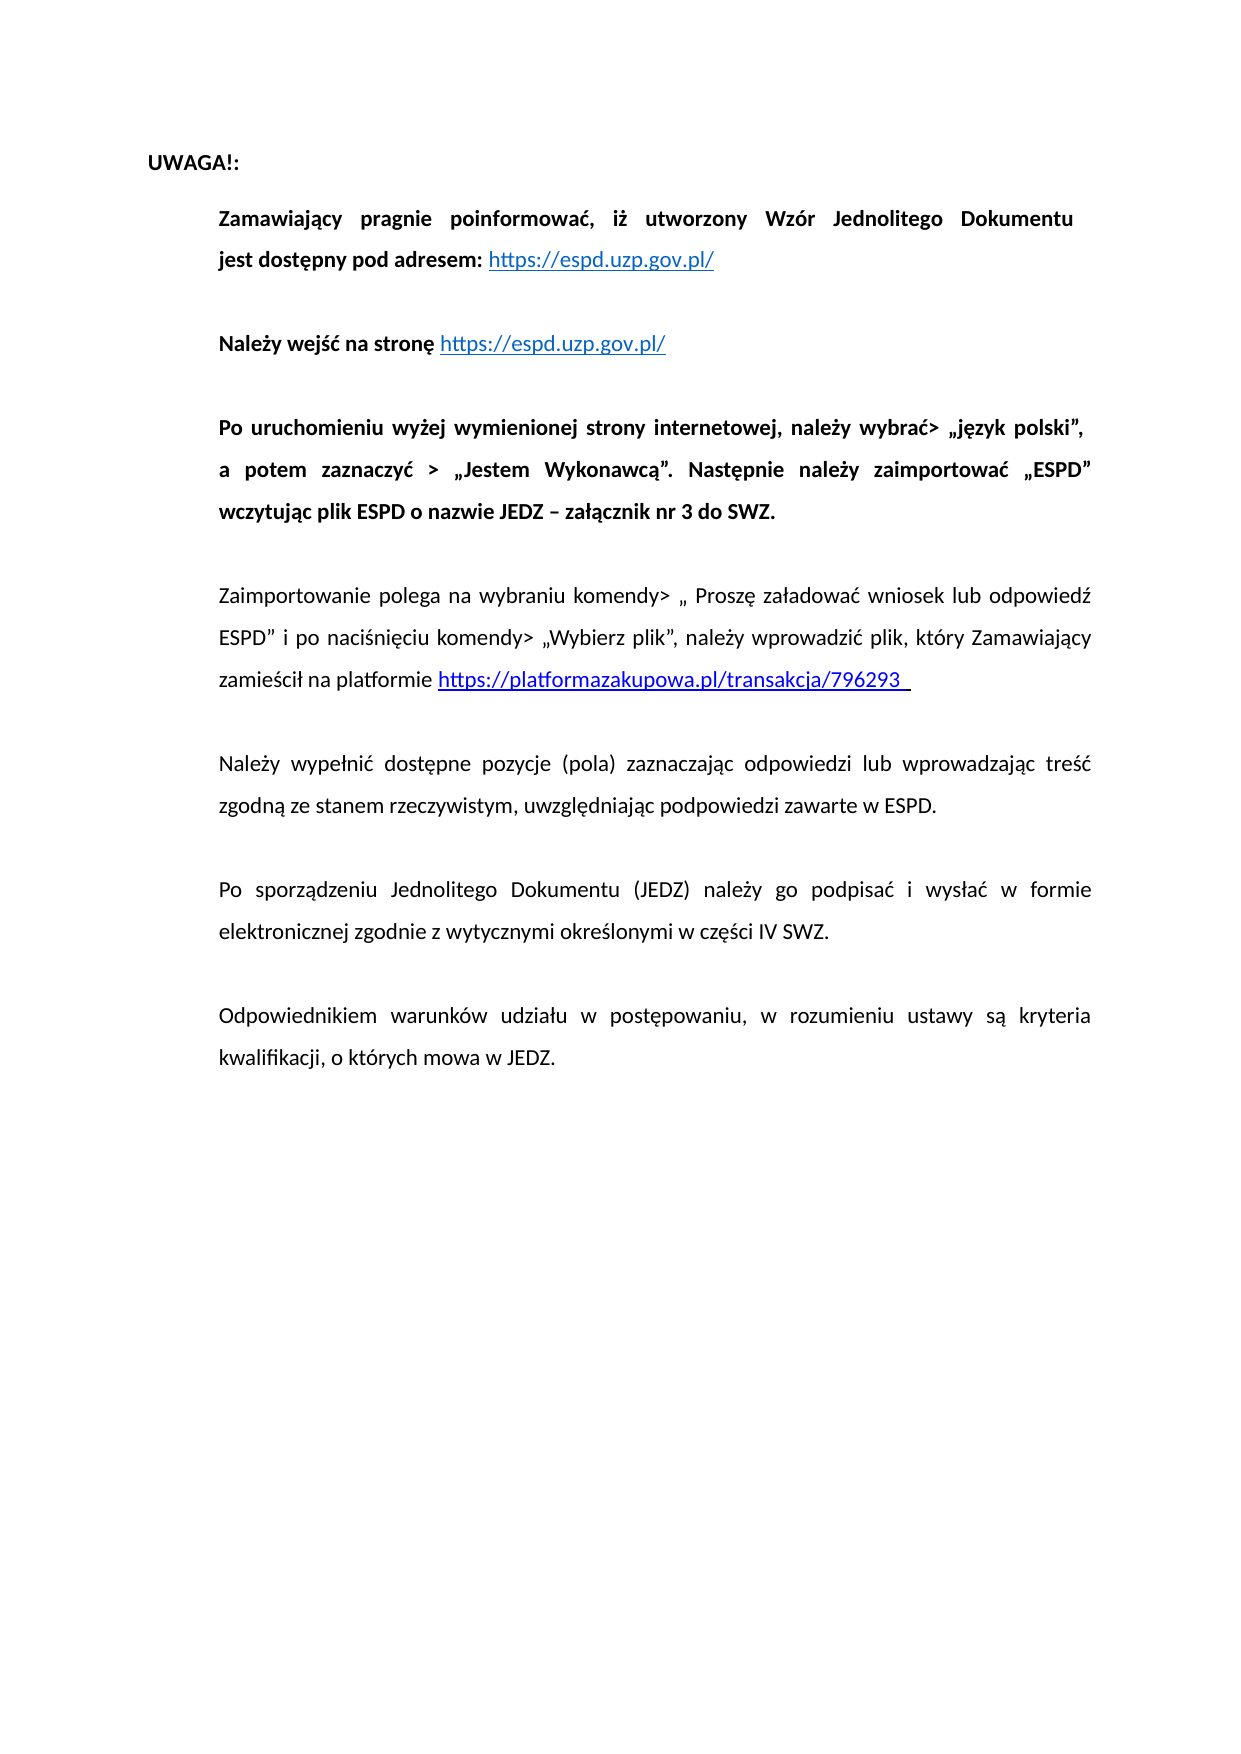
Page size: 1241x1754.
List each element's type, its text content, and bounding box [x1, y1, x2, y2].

text Odpowiednikiem warunków udziału w postępowaniu, w rozumieniu ustawy są kryteria kwalifikacji, o których mowa w JEDZ. [218, 1001, 1093, 1071]
text Zaimportowanie polega na wybraniu komendy> „ Proszę załadować wniosek lub odpowiedź ESPD” i po naciśnięciu komendy> „Wybierz plik”, należy wprowadzić plik, który Zamawiający zamieścił na platformie https://platformazakupowa.pl/transakcja/796293 [218, 581, 1093, 693]
text Po uruchomieniu wyżej wymienionej strony internetowej, należy wybrać> „język polski”, a potem zaznaczyć > „Jestem Wykonawcą”. Następnie należy zaimportować „ESPD” wczytując plik ESPD o nazwie JEDZ – załącznik nr 3 do SWZ. [218, 413, 1093, 526]
text UWAGA!: [148, 148, 1093, 176]
text Zamawiający pragnie poinformować, iż utworzony Wzór Jednolitego Dokumentu jest dostępny pod adresem: https://espd.uzp.gov.pl/ [218, 204, 1093, 274]
text Należy wypełnić dostępne pozycje (pola) zaznaczając odpowiedzi lub wprowadzając treść zgodną ze stanem rzeczywistym, uwzględniając podpowiedzi zawarte w ESPD. [218, 749, 1093, 819]
text Po sporządzeniu Jednolitego Dokumentu (JEDZ) należy go podpisać i wysłać w formie elektronicznej zgodnie z wytycznymi określonymi w części IV SWZ. [218, 875, 1093, 945]
text Należy wejść na stronę https://espd.uzp.gov.pl/ [218, 329, 1093, 358]
